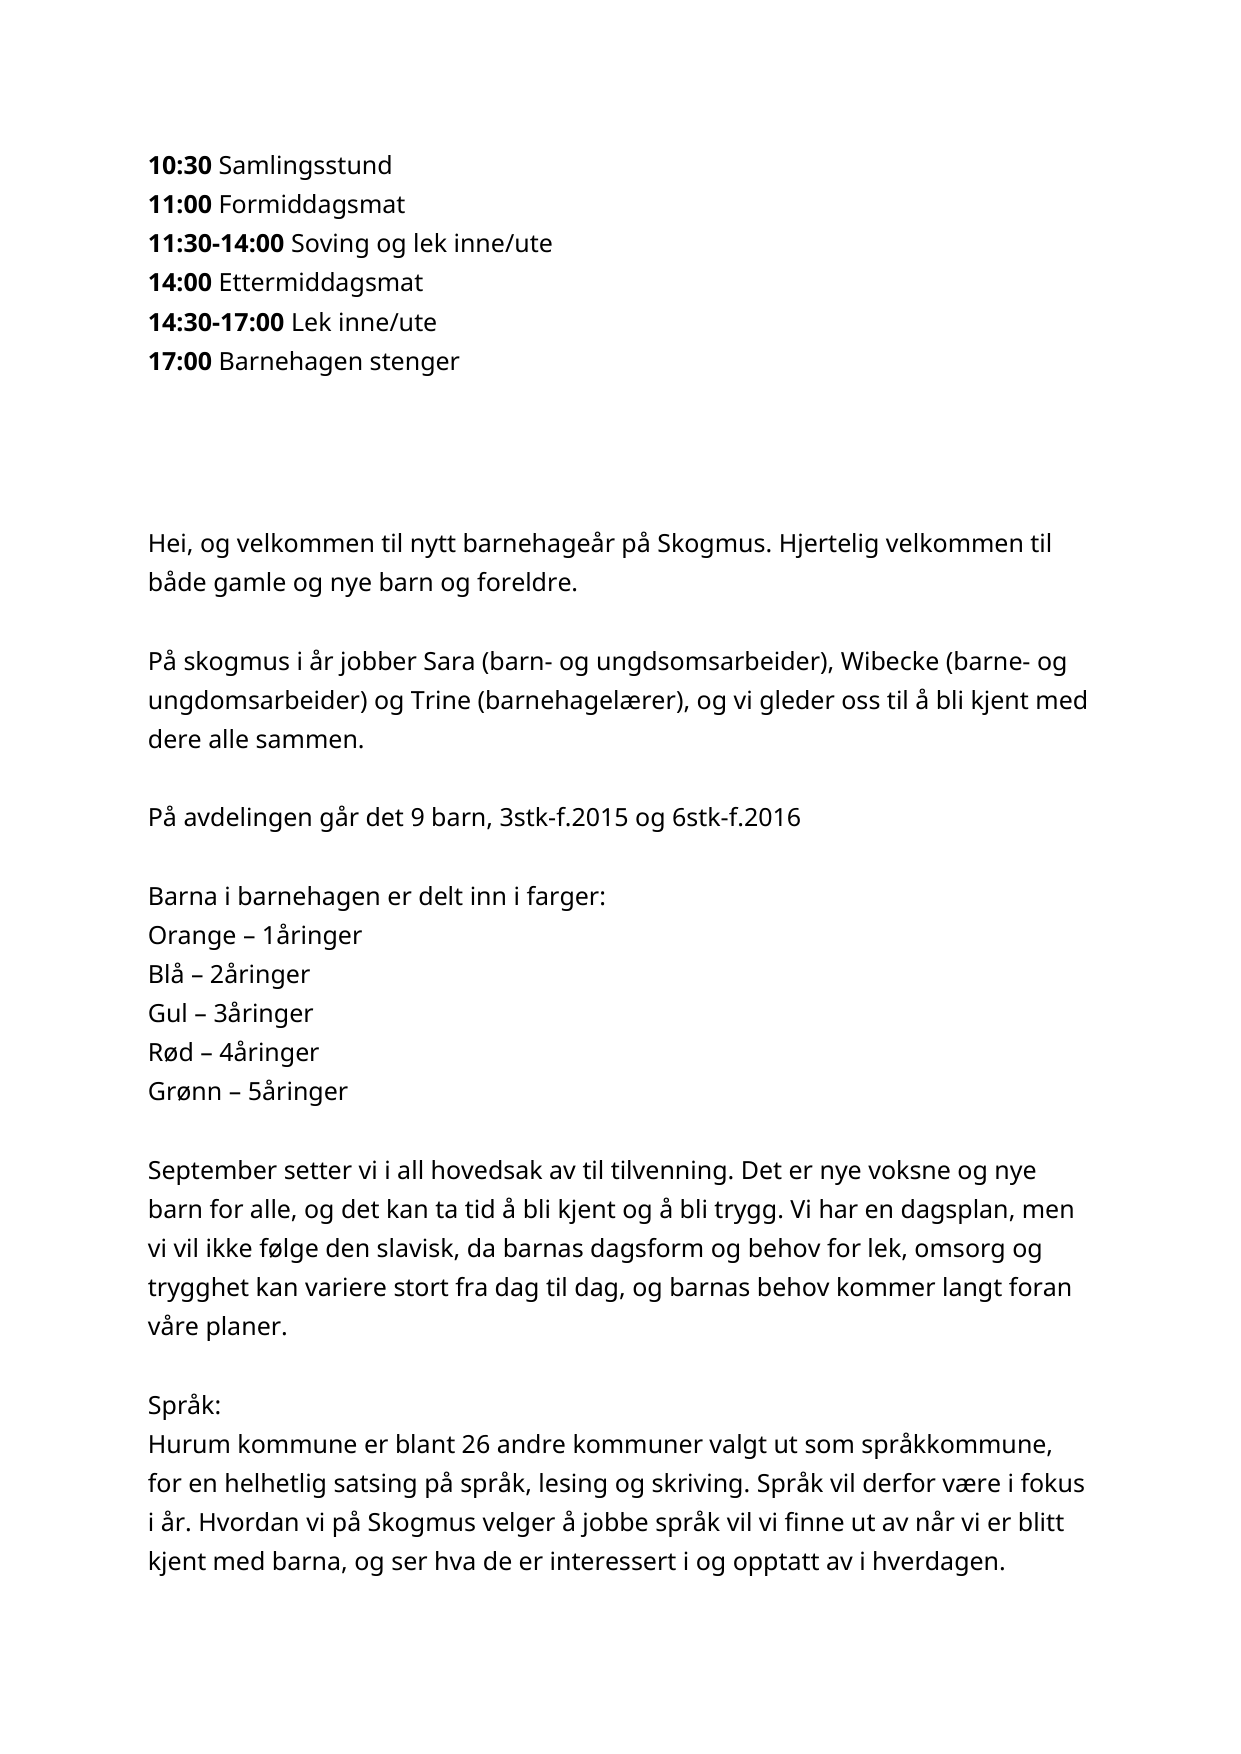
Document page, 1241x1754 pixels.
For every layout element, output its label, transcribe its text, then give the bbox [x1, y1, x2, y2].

text 17:00 Barnehagen stenger [148, 343, 1093, 377]
text 14:00 Ettermiddagsmat [148, 265, 1093, 299]
text Hei, og velkommen til nytt barnehageår på Skogmus. Hjertelig velkommen til både gamle og nye barn og foreldre. [148, 526, 1093, 599]
text 11:30-14:00 Soving og lek inne/ute [148, 226, 1093, 260]
text September setter vi i all hovedsak av til tilvenning. Det er nye voksne og nye barn for alle, og det kan ta tid å bli kjent og å bli trygg. Vi har en dagsplan, men vi vil ikke følge den slavisk, da barnas dagsform og behov for lek, omsorg og trygghet kan variere stort fra dag til dag, og barnas behov kommer langt foran våre planer. [148, 1152, 1093, 1343]
text Grønn – 5åringer [148, 1074, 1093, 1108]
text 10:30 Samlingsstund [148, 148, 1093, 182]
text På skogmus i år jobber Sara (barn- og ungdsomsarbeider), Wibecke (barne- og ungdomsarbeider) og Trine (barnehagelærer), og vi gleder oss til å bli kjent med dere alle sammen. [148, 643, 1093, 756]
text Rød – 4åringer [148, 1035, 1093, 1069]
text Gul – 3åringer [148, 996, 1093, 1030]
text Hurum kommune er blant 26 andre kommuner valgt ut som språkkommune, for en helhetlig satsing på språk, lesing og skriving. Språk vil derfor være i fokus i år. Hvordan vi på Skogmus velger å jobbe språk vil vi finne ut av når vi er blitt kjent med barna, og ser hva de er interessert i og opptatt av i hverdagen. [148, 1426, 1093, 1578]
text 14:30-17:00 Lek inne/ute [148, 304, 1093, 338]
text Språk: [148, 1387, 1093, 1421]
text Barna i barnehagen er delt inn i farger: [148, 878, 1093, 912]
text Orange – 1åringer [148, 917, 1093, 951]
text Blå – 2åringer [148, 956, 1093, 991]
text 11:00 Formiddagsmat [148, 187, 1093, 221]
text På avdelingen går det 9 barn, 3stk-f.2015 og 6stk-f.2016 [148, 800, 1093, 834]
